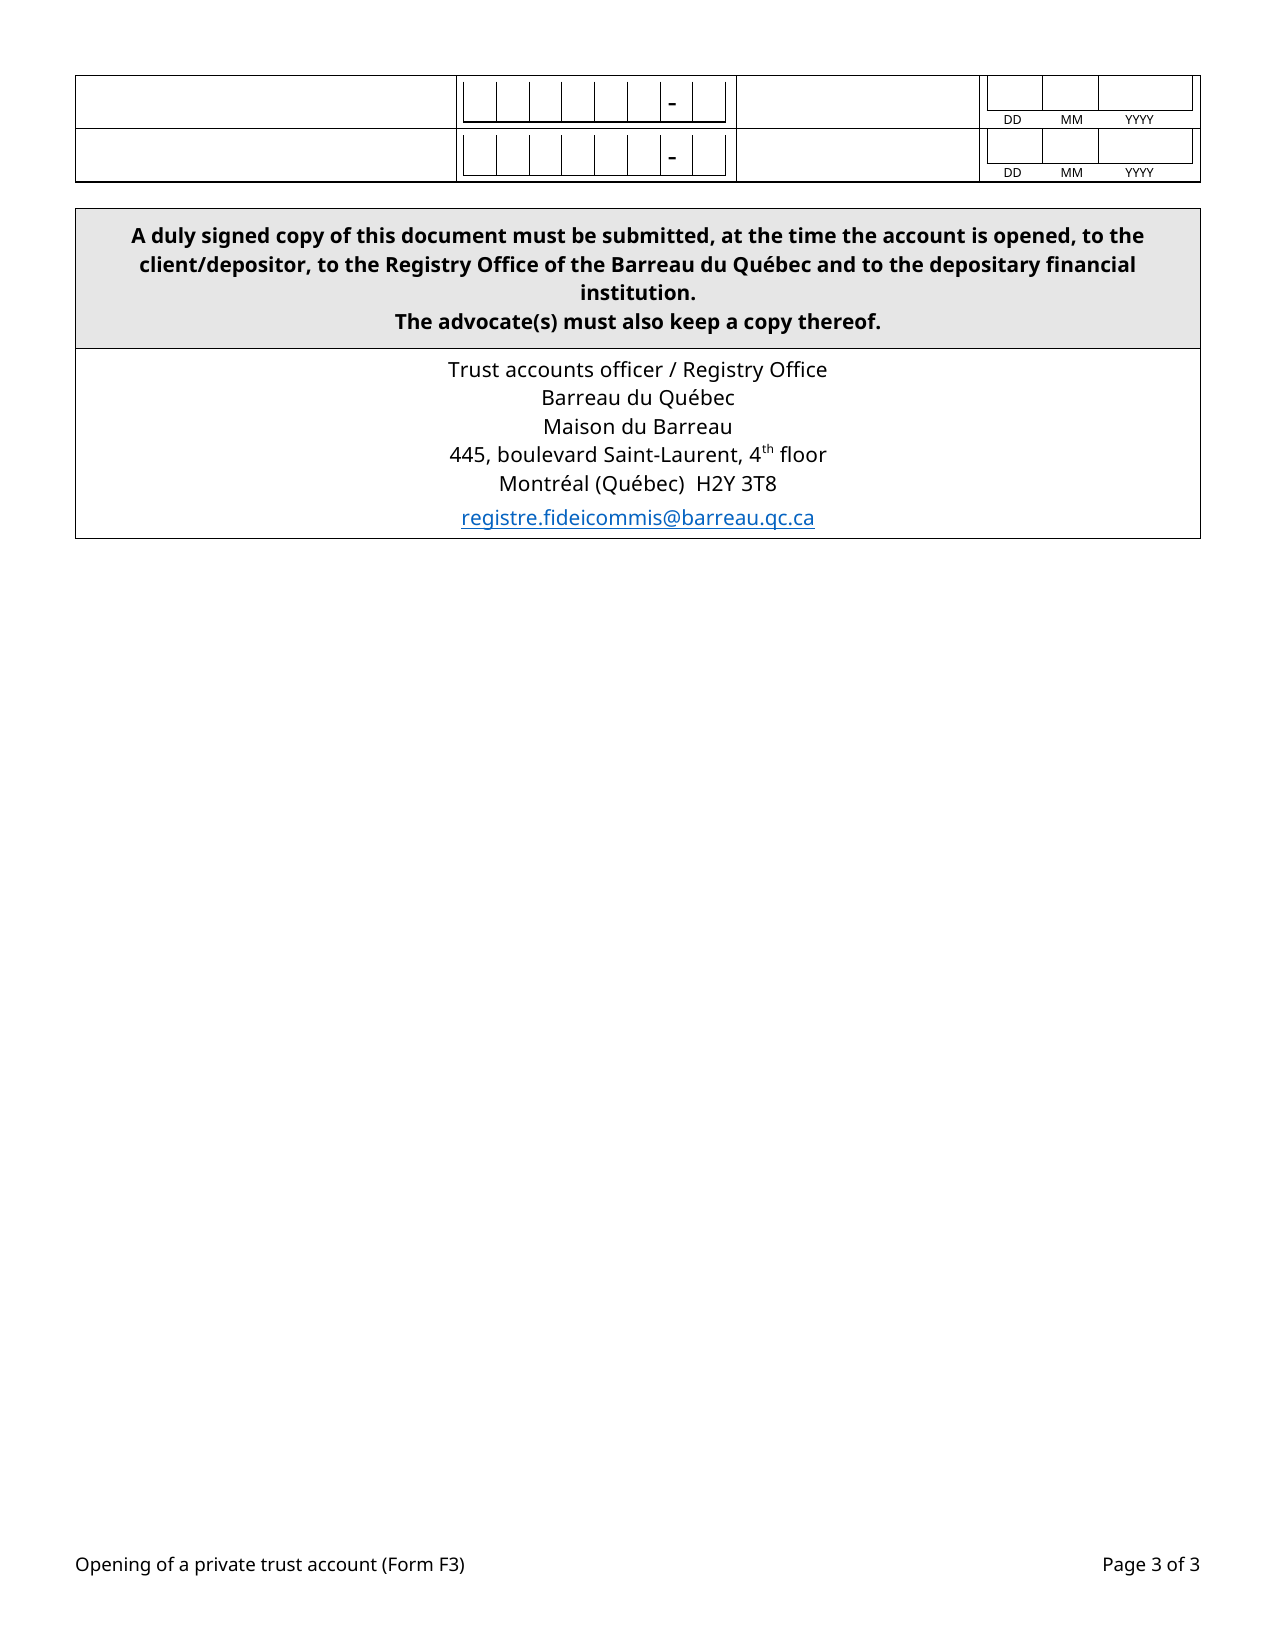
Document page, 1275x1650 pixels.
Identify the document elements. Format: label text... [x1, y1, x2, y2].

table_cell DD MM YYYY [980, 129, 1200, 181]
table_cell [737, 76, 979, 128]
table_cell [737, 129, 979, 181]
table_cell [76, 129, 456, 181]
table_cell [457, 129, 736, 181]
table_cell [457, 76, 736, 128]
table_cell [76, 76, 456, 128]
table_cell Trust accounts officer / Registry Office Barreau du Québec Maison du Barreau 445, boulevard Saint-Laurent, 4th floor Montréal (Québec) H2Y 3T8 registre.fideicommis@barreau.qc.ca [76, 349, 1200, 538]
table_header A duly signed copy of this document must be submitted, at the time the account is opened, to the client/depositor, to the Registry Office of the Barreau du Québec and to the depositary financial institution. The advocate(s) must also keep a copy thereof. [76, 209, 1200, 348]
table_cell DD MM YYYY [980, 76, 1200, 128]
